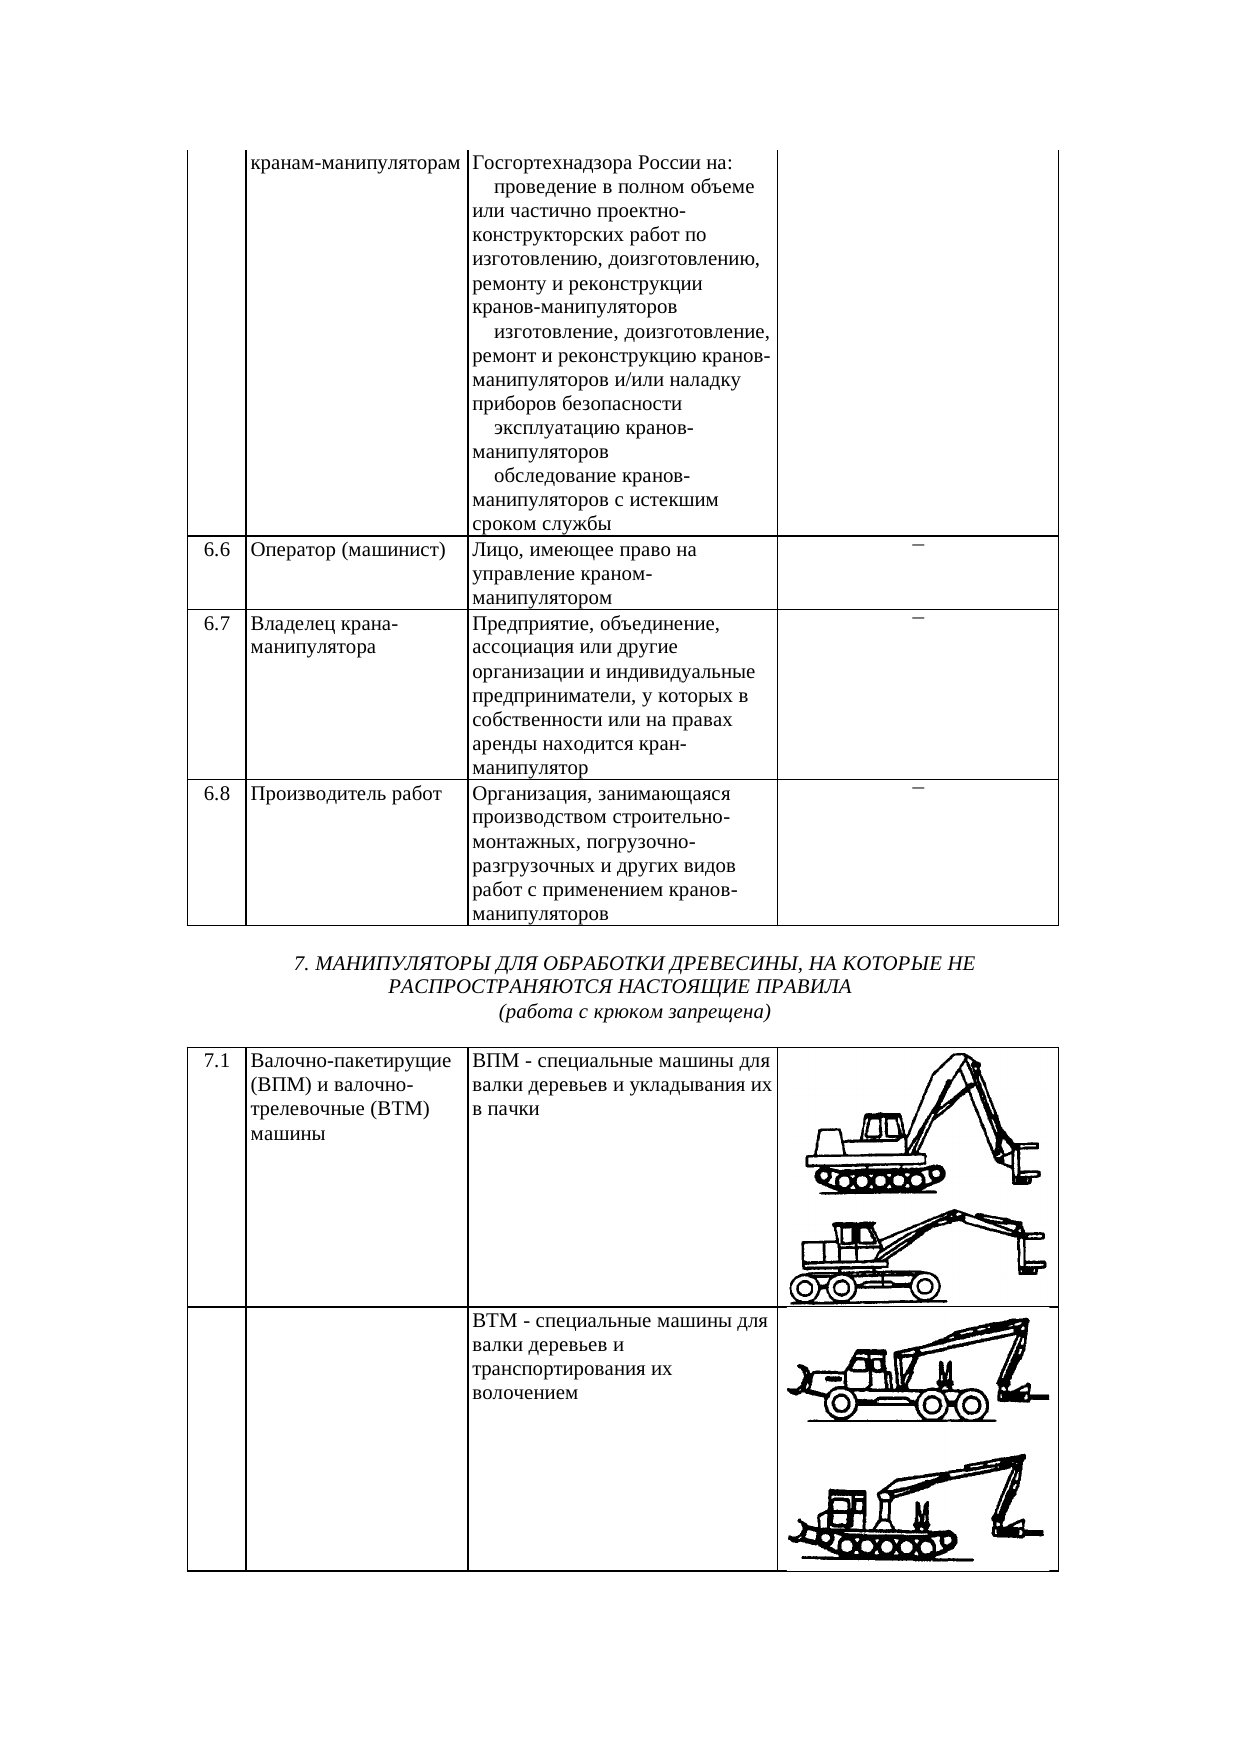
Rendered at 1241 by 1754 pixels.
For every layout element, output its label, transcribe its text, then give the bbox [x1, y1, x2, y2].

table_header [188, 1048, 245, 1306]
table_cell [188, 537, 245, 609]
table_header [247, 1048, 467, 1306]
picture [788, 1048, 1048, 1306]
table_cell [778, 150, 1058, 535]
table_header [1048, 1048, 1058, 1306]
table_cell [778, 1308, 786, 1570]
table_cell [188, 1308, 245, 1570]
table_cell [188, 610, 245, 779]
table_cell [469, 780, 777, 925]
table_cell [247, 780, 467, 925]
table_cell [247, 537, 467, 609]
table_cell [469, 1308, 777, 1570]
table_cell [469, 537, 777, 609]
text 7. МАНИПУЛЯТОРЫ ДЛЯ ОБРАБОТКИ ДРЕВЕСИНЫ, НА КОТОРЫЕ НЕ РАСПРОСТРАНЯЮТСЯ НАСТОЯЩИЕ ПРАВИЛА [187, 950, 1053, 998]
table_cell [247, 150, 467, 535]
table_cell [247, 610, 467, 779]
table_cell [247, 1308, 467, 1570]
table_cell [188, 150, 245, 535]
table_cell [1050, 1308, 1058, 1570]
text (работа с крюком запрещена) [187, 998, 1053, 1022]
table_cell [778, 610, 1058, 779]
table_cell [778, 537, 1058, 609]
picture [786, 1307, 1050, 1571]
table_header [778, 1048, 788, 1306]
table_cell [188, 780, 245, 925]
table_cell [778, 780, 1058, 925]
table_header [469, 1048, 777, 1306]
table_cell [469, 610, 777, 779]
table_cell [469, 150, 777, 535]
